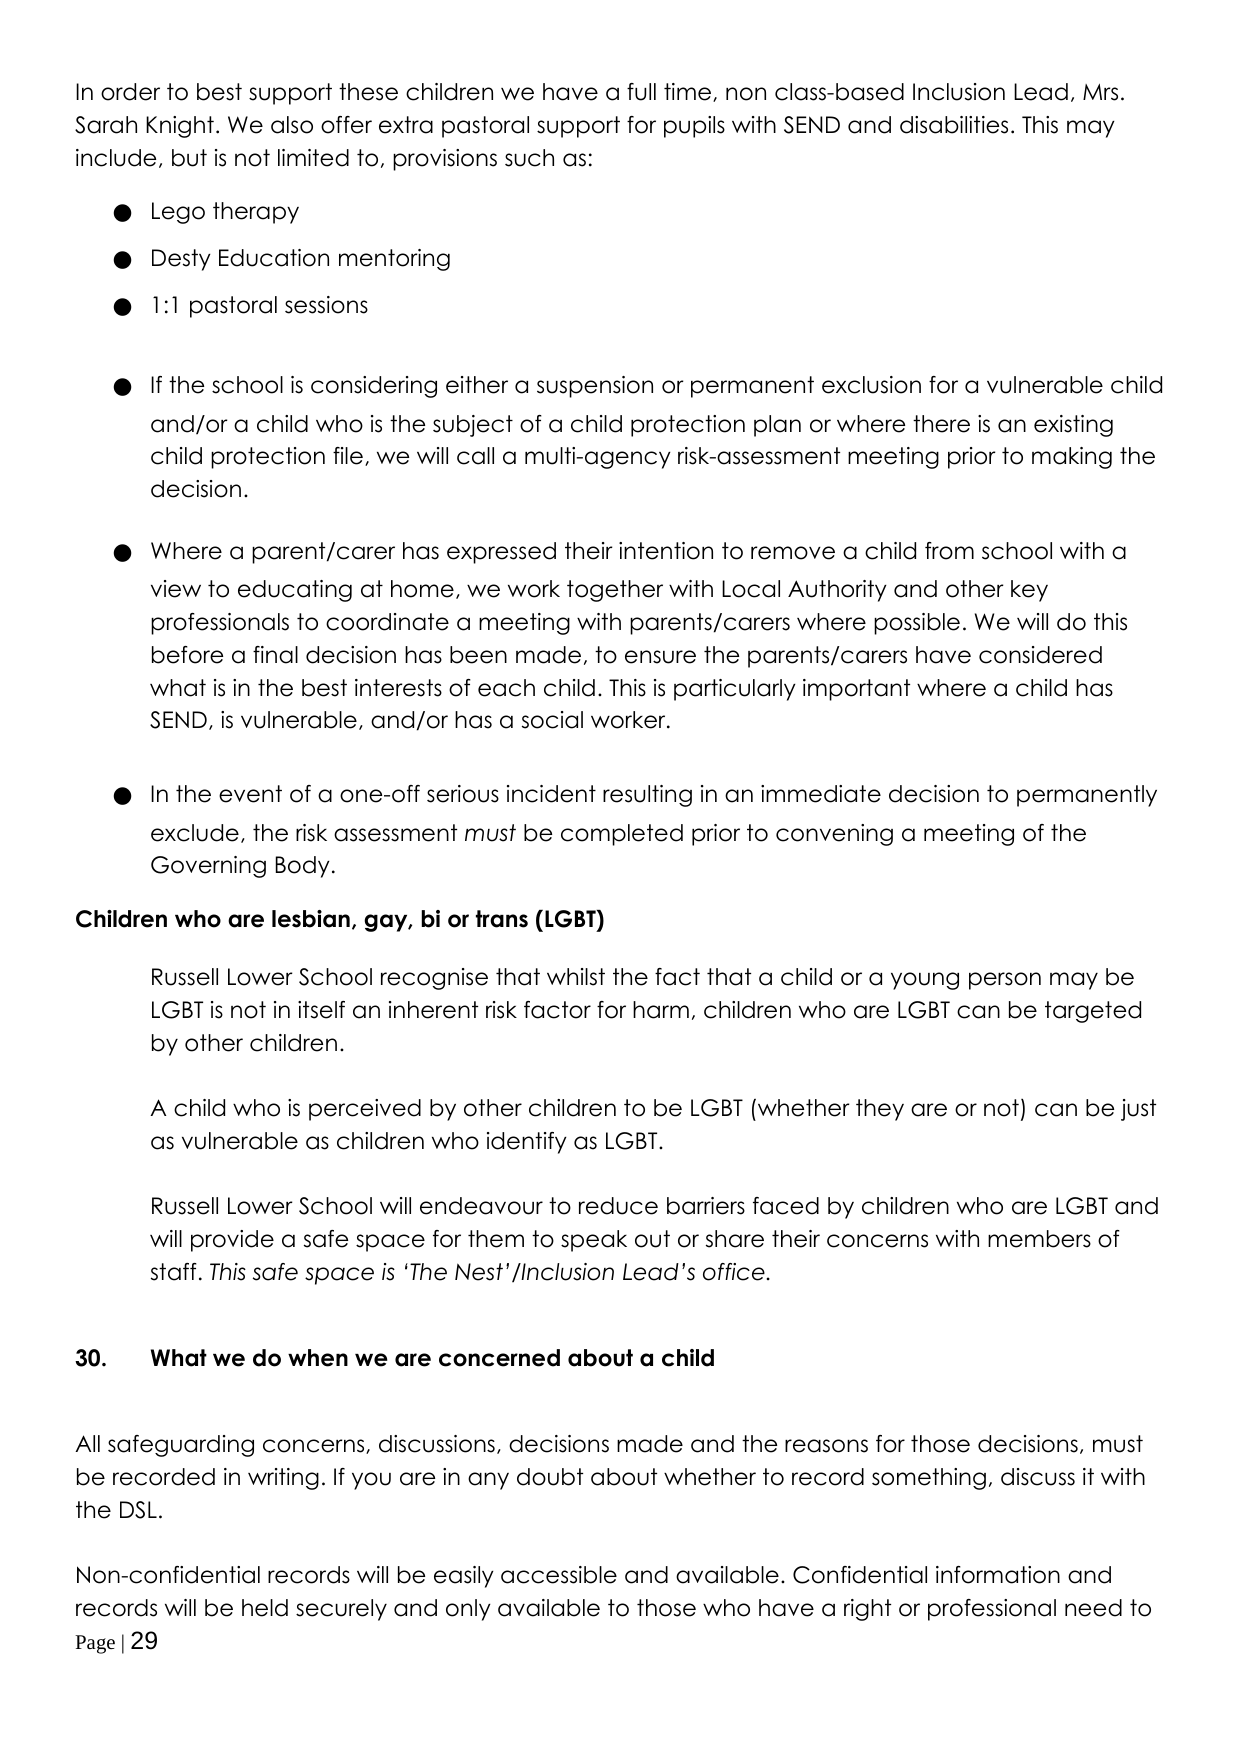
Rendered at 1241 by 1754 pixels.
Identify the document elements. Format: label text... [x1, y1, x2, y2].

text A child who is perceived by other children to be LGBT (whether they are or not) can be just as vulnerable as children who identify as LGBT. [150, 1091, 1165, 1156]
list Desty Education mentoring [112, 233, 1165, 279]
text Russell Lower School will endeavour to reduce barriers faced by children who are LGBT and will provide a safe space for them to speak out or share their concerns with members of staff. This safe space is ‘The Nest’/Inclusion Lead’s office. [150, 1189, 1165, 1287]
text All safeguarding concerns, discussions, decisions made and the reasons for those decisions, must be recorded in writing. If you are in any doubt about whether to record something, discuss it with the DSL. [75, 1427, 1165, 1525]
text Russell Lower School recognise that whilst the fact that a child or a young person may be LGBT is not in itself an inherent risk factor for harm, children who are LGBT can be targeted by other children. [150, 960, 1165, 1058]
text 30. What we do when we are concerned about a child [75, 1341, 1165, 1373]
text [75, 1558, 1165, 1623]
list In the event of a one-off serious incident resulting in an immediate decision to permanently exclude, the risk assessment must be completed prior to convening a meeting of the Governing Body. [112, 768, 1165, 881]
list If the school is considering either a suspension or permanent exclusion for a vulnerable child and/or a child who is the subject of a child protection plan or where there is an existing child protection file, we will call a multi-agency risk-assessment meeting prior to making the decision. [112, 359, 1165, 504]
text In order to best support these children we have a full time, non class-based Inclusion Lead, Mrs. Sarah Knight. We also offer extra pastoral support for pupils with SEND and disabilities. This may include, but is not limited to, provisions such as: [75, 75, 1165, 173]
subtitle Children who are lesbian, gay, bi or trans (LGBT) [75, 902, 1165, 934]
list 1:1 pastoral sessions [112, 279, 1165, 327]
list Lego therapy [112, 186, 1165, 233]
list Where a parent/carer has expressed their intention to remove a child from school with a view to educating at home, we work together with Local Authority and other key professionals to coordinate a meeting with parents/carers where possible. We will do this before a final decision has been made, to ensure the parents/carers have considered what is in the best interests of each child. This is particularly important where a child has SEND, is vulnerable, and/or has a social worker. [112, 525, 1165, 736]
